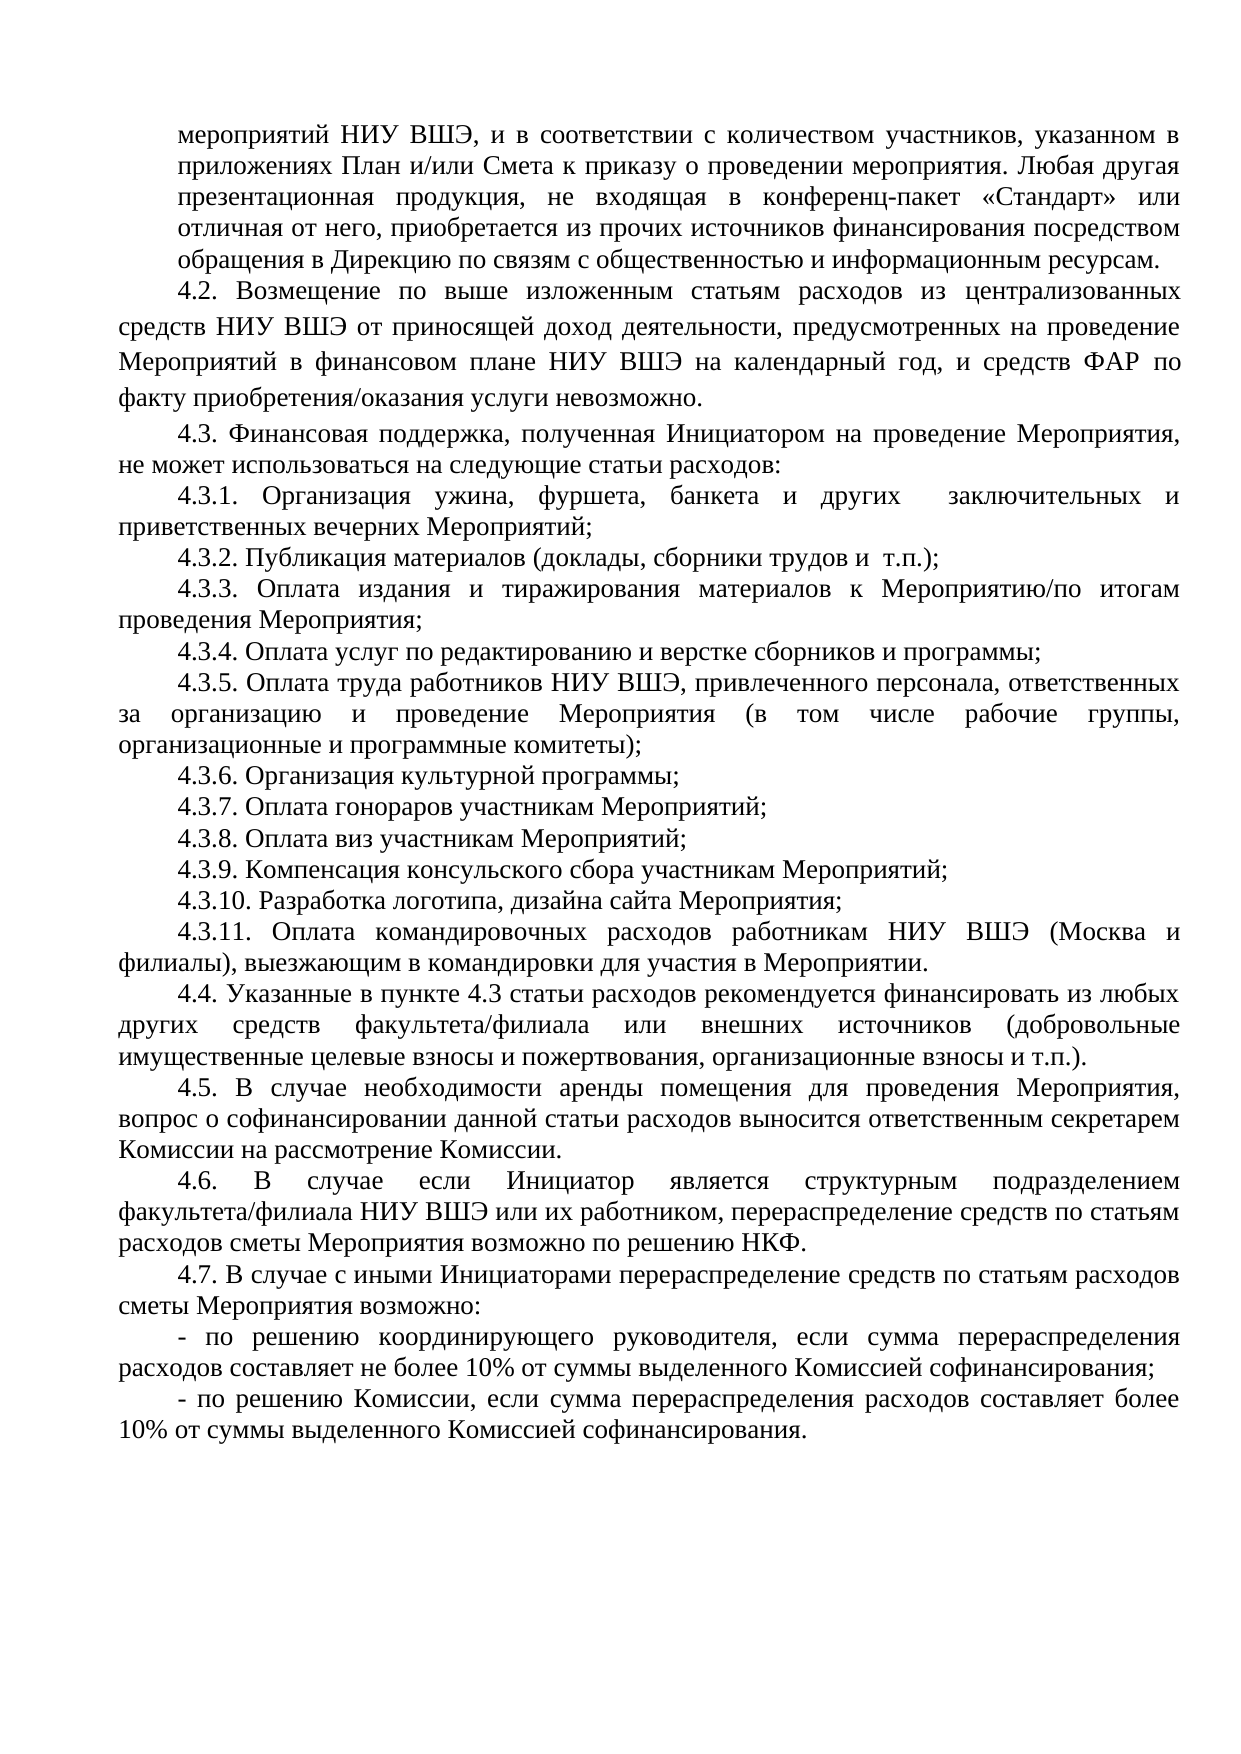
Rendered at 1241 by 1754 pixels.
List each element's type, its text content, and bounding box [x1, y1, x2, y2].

title 4.7. В случае с иными Инициаторами перераспределение средств по статьям расходов сметы Мероприятия возможно: [118, 1258, 1181, 1320]
title 4.6. В случае если Инициатор является структурным подразделением факультета/филиала НИУ ВШЭ или их работником, перераспределение средств по статьям расходов сметы Мероприятия возможно по решению НКФ. [118, 1164, 1181, 1258]
list 4.3.3. Оплата издания и тиражирования материалов к Мероприятию/по итогам проведения Мероприятия; [118, 572, 1181, 635]
list 4.3.9. Компенсация консульского сбора участникам Мероприятий; [118, 853, 1181, 884]
list - по решению Комиссии, если сумма перераспределения расходов составляет более 10% от суммы выделенного Комиссией софинансирования. [118, 1382, 1181, 1444]
list 4.3.11. Оплата командировочных расходов работникам НИУ ВШЭ (Москва и филиалы), выезжающим в командировки для участия в Мероприятии. [118, 915, 1181, 977]
list 4.4. Указанные в пункте 4.3 статьи расходов рекомендуется финансировать из любых других средств факультета/филиала или внешних источников (добровольные имущественные целевые взносы и пожертвования, организационные взносы и т.п.). [118, 977, 1181, 1071]
list 4.3.6. Организация культурной программы; [118, 759, 1181, 791]
list 4.3.7. Оплата гонораров участникам Мероприятий; [118, 791, 1181, 822]
title - по решению координирующего руководителя, если сумма перераспределения расходов составляет не более 10% от суммы выделенного Комиссией софинансирования; [118, 1320, 1181, 1382]
list 4.3.4. Оплата услуг по редактированию и верстке сборников и программы; [118, 635, 1181, 666]
list 4.2. Возмещение по выше изложенным статьям расходов из централизованных средств НИУ ВШЭ от приносящей доход деятельности, предусмотренных на проведение Мероприятий в финансовом плане НИУ ВШЭ на календарный год, и средств ФАР по факту приобретения/оказания услуги невозможно. [118, 274, 1181, 412]
list 4.3.10. Разработка логотипа, дизайна сайта Мероприятия; [118, 884, 1181, 915]
list 4.3.2. Публикация материалов (доклады, сборники трудов и т.п.); [118, 541, 1181, 572]
list 4.5. В случае необходимости аренды помещения для проведения Мероприятия, вопрос о софинансировании данной статьи расходов выносится ответственным секретарем Комиссии на рассмотрение Комиссии. [118, 1071, 1181, 1164]
list 4.3.8. Оплата виз участникам Мероприятий; [118, 822, 1181, 853]
list 4.3. Финансовая поддержка, полученная Инициатором на проведение Мероприятия, не может использоваться на следующие статьи расходов: [118, 417, 1181, 479]
list 4.3.1. Организация ужина, фуршета, банкета и других заключительных и приветственных вечерних Мероприятий; [118, 479, 1181, 541]
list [177, 118, 1181, 274]
list 4.3.5. Оплата труда работников НИУ ВШЭ, привлеченного персонала, ответственных за организацию и проведение Мероприятия (в том числе рабочие группы, организационные и программные комитеты); [118, 666, 1181, 759]
